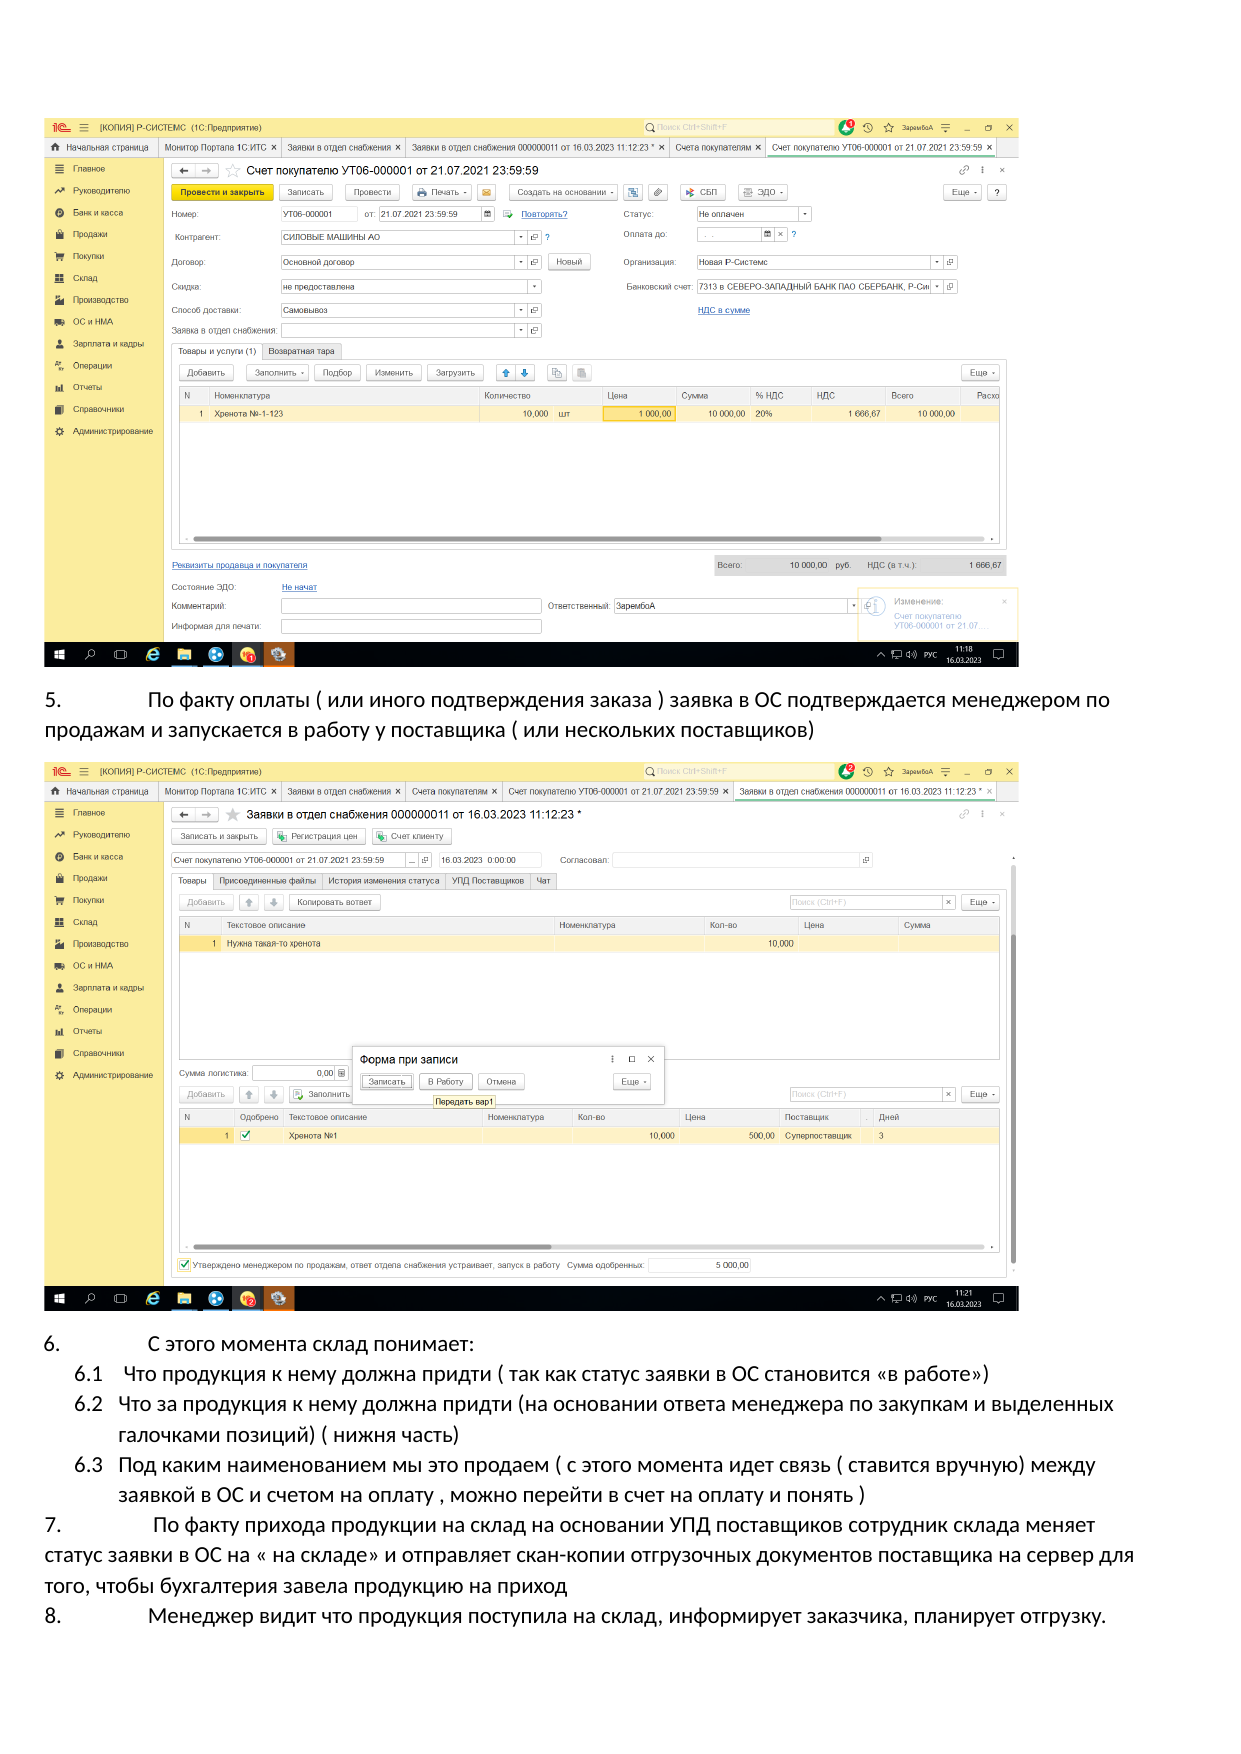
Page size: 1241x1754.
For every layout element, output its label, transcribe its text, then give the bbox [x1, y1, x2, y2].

picture [44, 118, 1019, 667]
list С этого момента склад понимает: [43, 1329, 1152, 1357]
list По факту прихода продукции на склад на основании УПД поставщиков сотрудник склада меняет статус заявки в ОС на « на складе» и отправляет скан-копии отгрузочных документов поставщика на сервер для того, чтобы бухгалтерия завела продукцию на приход [44, 1510, 1152, 1599]
list Что за продукция к нему должна придти (на основании ответа менеджера по закупкам и выделенных галочками позиций) ( нижня часть) [74, 1389, 1152, 1448]
picture [44, 762, 1019, 1311]
list Что продукция к нему должна придти ( так как статус заявки в ОС становится «в работе») [74, 1359, 1152, 1387]
list По факту оплаты ( или иного подтверждения заказа ) заявка в ОС подтверждается менеджером по продажам и запускается в работу у поставщика ( или нескольких поставщиков) [44, 685, 1152, 743]
list Менеджер видит что продукция поступила на склад, информирует заказчика, планирует отгрузку. [44, 1601, 1152, 1629]
list Под каким наименованием мы это продаем ( с этого момента идет связь ( ставится вручную) между заявкой в ОС и счетом на оплату , можно перейти в счет на оплату и понять ) [74, 1450, 1152, 1508]
